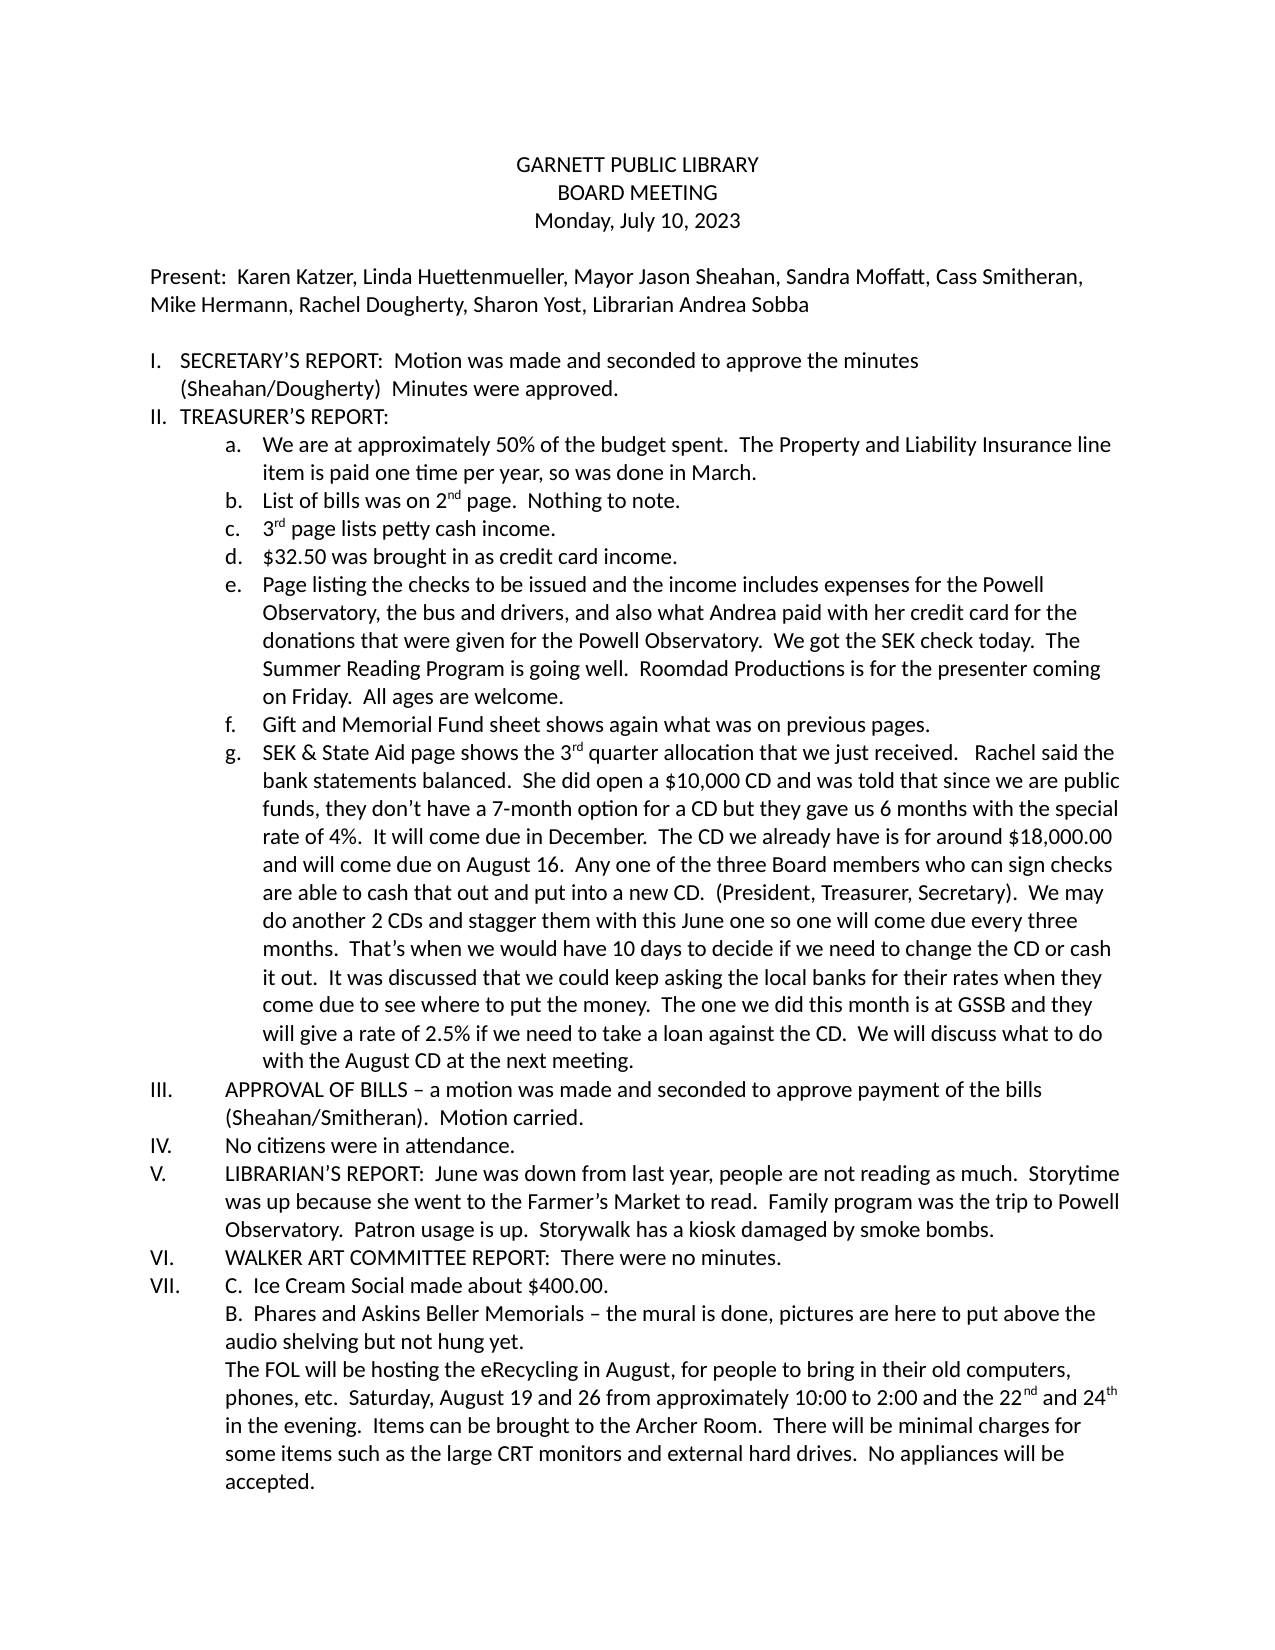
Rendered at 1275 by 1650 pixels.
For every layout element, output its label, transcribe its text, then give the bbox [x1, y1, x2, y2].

text BOARD MEETING [150, 178, 1125, 206]
list No citizens were in attendance. [150, 1131, 1125, 1159]
list Gift and Memorial Fund sheet shows again what was on previous pages. [225, 710, 1125, 738]
list C. Ice Cream Social made about $400.00. [150, 1271, 1125, 1299]
list TREASURER’S REPORT: [150, 402, 1125, 430]
list We are at approximately 50% of the budget spent. The Property and Liability Insurance line item is paid one time per year, so was done in March. [225, 430, 1125, 486]
list APPROVAL OF BILLS – a motion was made and seconded to approve payment of the bills (Sheahan/Smitheran). Motion carried. [150, 1075, 1125, 1131]
list LIBRARIAN’S REPORT: June was down from last year, people are not reading as much. Storytime was up because she went to the Farmer’s Market to read. Family program was the trip to Powell Observatory. Patron usage is up. Storywalk has a kiosk damaged by smoke bombs. [150, 1159, 1125, 1243]
list WALKER ART COMMITTEE REPORT: There were no minutes. [150, 1243, 1125, 1271]
list List of bills was on 2nd page. Nothing to note. [225, 486, 1125, 514]
list $32.50 was brought in as credit card income. [225, 542, 1125, 570]
text GARNETT PUBLIC LIBRARY [150, 150, 1125, 178]
list SECRETARY’S REPORT: Motion was made and seconded to approve the minutes (Sheahan/Dougherty) Minutes were approved. [150, 346, 1125, 402]
text Present: Karen Katzer, Linda Huettenmueller, Mayor Jason Sheahan, Sandra Moffatt, Cass Smitheran, Mike Hermann, Rachel Dougherty, Sharon Yost, Librarian Andrea Sobba [150, 262, 1125, 318]
text B. Phares and Askins Beller Memorials – the mural is done, pictures are here to put above the audio shelving but not hung yet. [225, 1299, 1125, 1355]
list Page listing the checks to be issued and the income includes expenses for the Powell Observatory, the bus and drivers, and also what Andrea paid with her credit card for the donations that were given for the Powell Observatory. We got the SEK check today. The Summer Reading Program is going well. Roomdad Productions is for the presenter coming on Friday. All ages are welcome. [225, 570, 1125, 710]
text The FOL will be hosting the eRecycling in August, for people to bring in their old computers, phones, etc. Saturday, August 19 and 26 from approximately 10:00 to 2:00 and the 22nd and 24th in the evening. Items can be brought to the Archer Room. There will be minimal charges for some items such as the large CRT monitors and external hard drives. No appliances will be accepted. [225, 1355, 1125, 1495]
list 3rd page lists petty cash income. [225, 514, 1125, 542]
text Monday, July 10, 2023 [150, 206, 1125, 234]
list SEK & State Aid page shows the 3rd quarter allocation that we just received. Rachel said the bank statements balanced. She did open a $10,000 CD and was told that since we are public funds, they don’t have a 7-month option for a CD but they gave us 6 months with the special rate of 4%. It will come due in December. The CD we already have is for around $18,000.00 and will come due on August 16. Any one of the three Board members who can sign checks are able to cash that out and put into a new CD. (President, Treasurer, Secretary). We may do another 2 CDs and stagger them with this June one so one will come due every three months. That’s when we would have 10 days to decide if we need to change the CD or cash it out. It was discussed that we could keep asking the local banks for their rates when they come due to see where to put the money. The one we did this month is at GSSB and they will give a rate of 2.5% if we need to take a loan against the CD. We will discuss what to do with the August CD at the next meeting. [225, 738, 1125, 1075]
